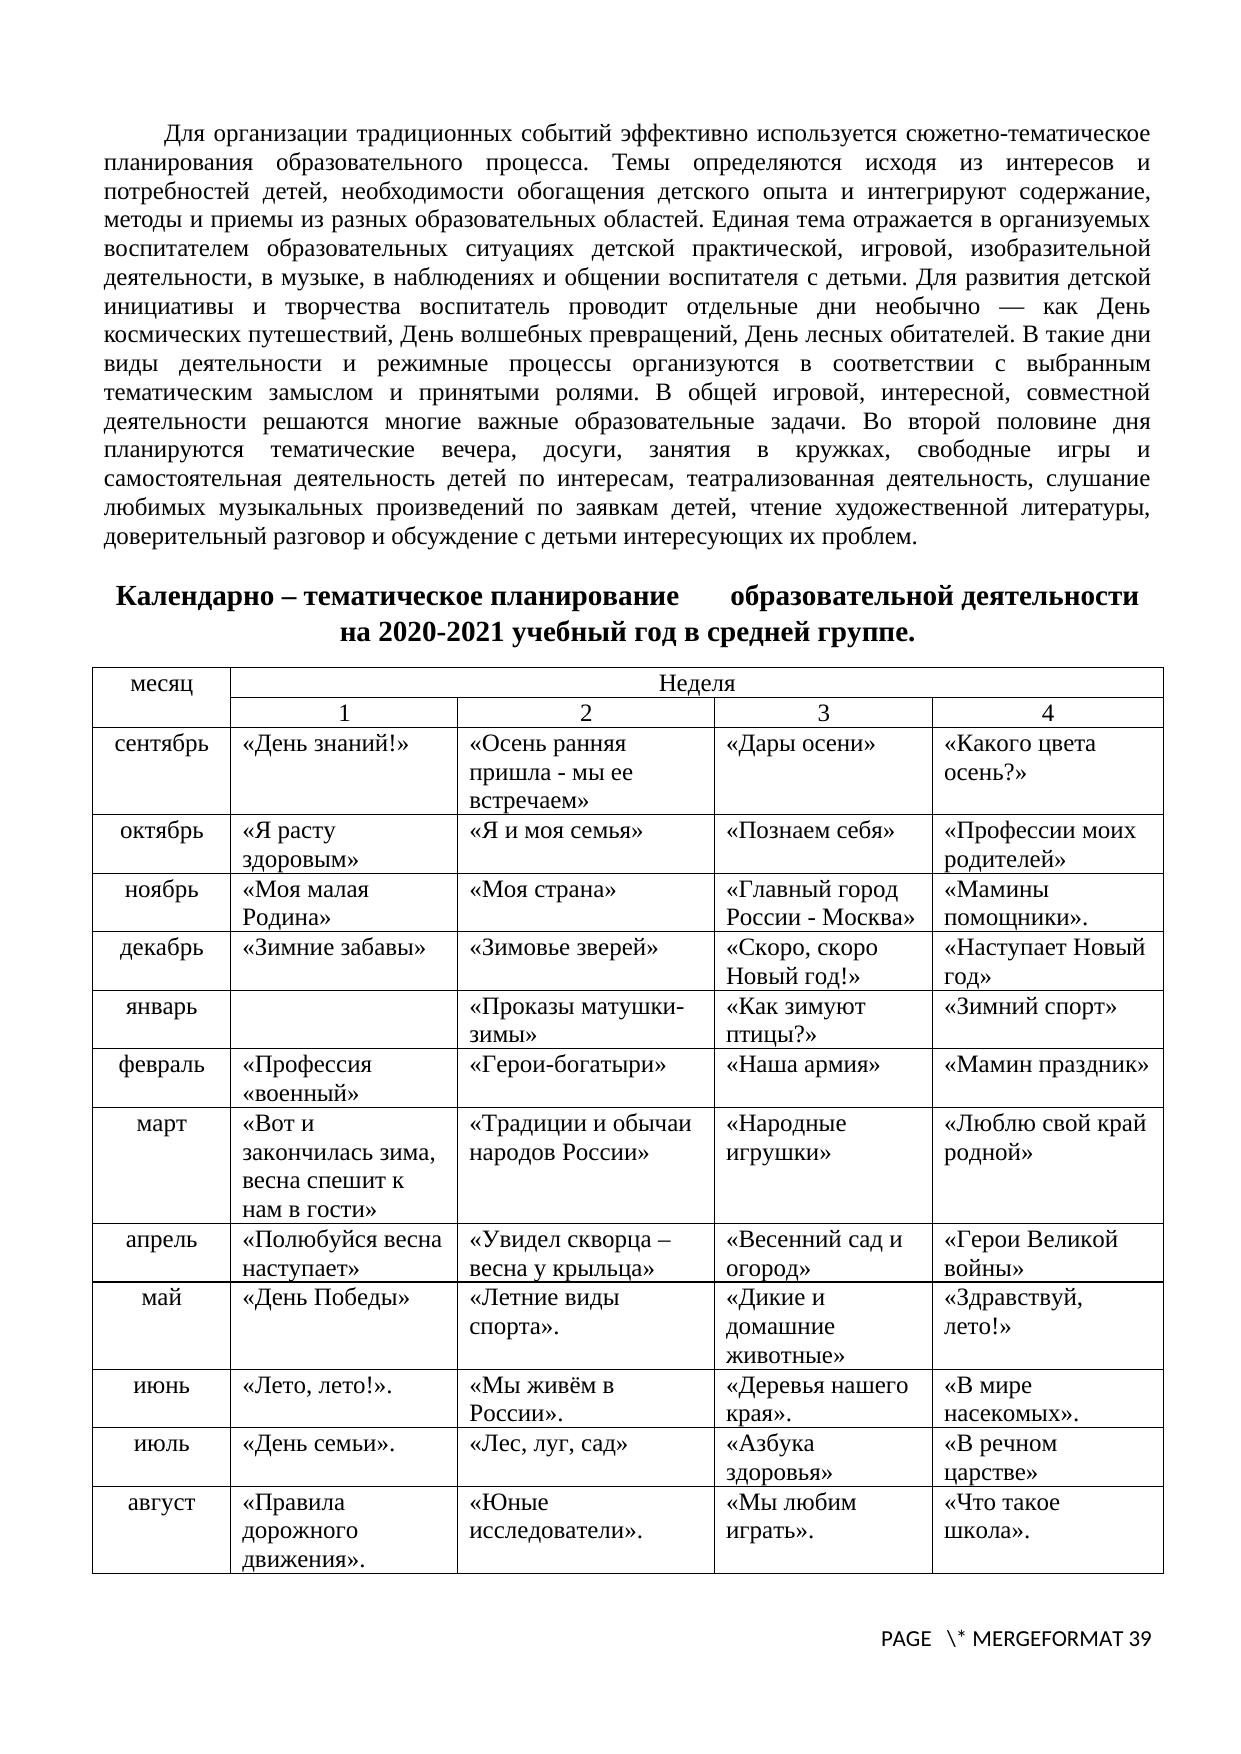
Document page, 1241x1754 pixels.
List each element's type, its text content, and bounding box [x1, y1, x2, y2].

table_cell [231, 991, 457, 1048]
table_cell «Что такое школа». [933, 1487, 1163, 1573]
table_cell март [93, 1108, 230, 1223]
table_cell «Народные игрушки» [715, 1108, 932, 1223]
table_cell «Юные исследователи». [458, 1487, 714, 1573]
table_cell «Наступает Новый год» [933, 932, 1163, 990]
table_cell «Деревья нашего края». [715, 1370, 932, 1427]
table_cell «Зимние забавы» [231, 932, 457, 990]
table_cell «Скоро, скоро Новый год!» [715, 932, 932, 990]
table_cell «Лес, луг, сад» [458, 1428, 714, 1486]
table_cell 3 [715, 698, 932, 727]
table_cell «В мире насекомых». [933, 1370, 1163, 1427]
table_cell «День знаний!» [231, 728, 457, 814]
table_cell 4 [933, 698, 1163, 727]
table_cell сентябрь [93, 728, 230, 814]
table_cell «Моя страна» [458, 874, 714, 931]
table_cell «Правила дорожного движения». [231, 1487, 457, 1573]
table_cell май [93, 1283, 230, 1369]
table_cell «Мы живём в России». [458, 1370, 714, 1427]
table_cell октябрь [93, 815, 230, 873]
table_cell ноябрь [93, 874, 230, 931]
table_cell «Я и моя семья» [458, 815, 714, 873]
table_cell «Осень ранняя пришла - мы ее встречаем» [458, 728, 714, 814]
table_cell «Познаем себя» [715, 815, 932, 873]
table_cell «В речном царстве» [933, 1428, 1163, 1486]
table_cell июнь [93, 1370, 230, 1427]
table_cell «Летние виды спорта». [458, 1283, 714, 1369]
table_cell «Профессии моих родителей» [933, 815, 1163, 873]
table_cell «Весенний сад и огород» [715, 1224, 932, 1281]
table_cell «Наша армия» [715, 1049, 932, 1107]
table_cell «Зимовье зверей» [458, 932, 714, 990]
table_cell «Герои-богатыри» [458, 1049, 714, 1107]
table_header Неделя [231, 668, 1163, 697]
table_cell «День Победы» [231, 1283, 457, 1369]
text Календарно – тематическое планирование образовательной деятельности на 2020-2021 учебный год в средней группе. [103, 578, 1152, 648]
table_cell 2 [458, 698, 714, 727]
table_cell «Полюбуйся весна наступает» [231, 1224, 457, 1281]
table_cell «День семьи». [231, 1428, 457, 1486]
table_cell «Герои Великой войны» [933, 1224, 1163, 1281]
table_cell «Проказы матушки-зимы» [458, 991, 714, 1048]
table_cell февраль [93, 1049, 230, 1107]
table_cell «Моя малая Родина» [231, 874, 457, 931]
table_cell «Профессия «военный» [231, 1049, 457, 1107]
table_cell «Зимний спорт» [933, 991, 1163, 1048]
table_cell «Лето, лето!». [231, 1370, 457, 1427]
table_cell «Вот и закончилась зима, весна спешит к нам в гости» [231, 1108, 457, 1223]
table_cell 1 [231, 698, 457, 727]
table_cell «Традиции и обычаи народов России» [458, 1108, 714, 1223]
table_cell «Увидел скворца – весна у крыльца» [458, 1224, 714, 1281]
table_cell «Здравствуй, лето!» [933, 1283, 1163, 1369]
table_cell январь [93, 991, 230, 1048]
table_header месяц [93, 668, 230, 727]
table_cell апрель [93, 1224, 230, 1281]
table_cell «Как зимуют птицы?» [715, 991, 932, 1048]
table_cell «Дикие и домашние животные» [715, 1283, 932, 1369]
table_cell «Я расту здоровым» [231, 815, 457, 873]
table_cell «Люблю свой край родной» [933, 1108, 1163, 1223]
table_cell «Мамины помощники». [933, 874, 1163, 931]
table_cell «Какого цвета осень?» [933, 728, 1163, 814]
table_cell «Дары осени» [715, 728, 932, 814]
table_cell «Мамин праздник» [933, 1049, 1163, 1107]
table_cell «Главный город России - Москва» [715, 874, 932, 931]
table_cell «Азбука здоровья» [715, 1428, 932, 1486]
table_cell июль [93, 1428, 230, 1486]
table_cell декабрь [93, 932, 230, 990]
table_cell «Мы любим играть». [715, 1487, 932, 1573]
text Для организации традиционных событий эффективно используется сюжетно-тематическое планирования образовательного процесса. Темы определяются исходя из интересов и потребностей детей, необходимости обогащения детского опыта и интегрируют содержание, методы и приемы из разных образовательных областей. Единая тема отражается в организуемых воспитателем образовательных ситуациях детской практической, игровой, изобразительной деятельности, в музыке, в наблюдениях и общении воспитателя с детьми. Для развития детской инициативы и творчества воспитатель проводит отдельные дни необычно — как День космических путешествий, День волшебных превращений, День лесных обитателей. В такие дни виды деятельности и режимные процессы организуются в соответствии с выбранным тематическим замыслом и принятыми ролями. В общей игровой, интересной, совместной деятельности решаются многие важные образовательные задачи. Во второй половине дня планируются тематические вечера, досуги, занятия в кружках, свободные игры и самостоятельная деятельность детей по интересам, театрализованная деятельность, слушание любимых музыкальных произведений по заявкам детей, чтение художественной литературы, доверительный разговор и обсуждение с детьми интересующих их проблем. [103, 118, 1152, 549]
table_cell август [93, 1487, 230, 1573]
